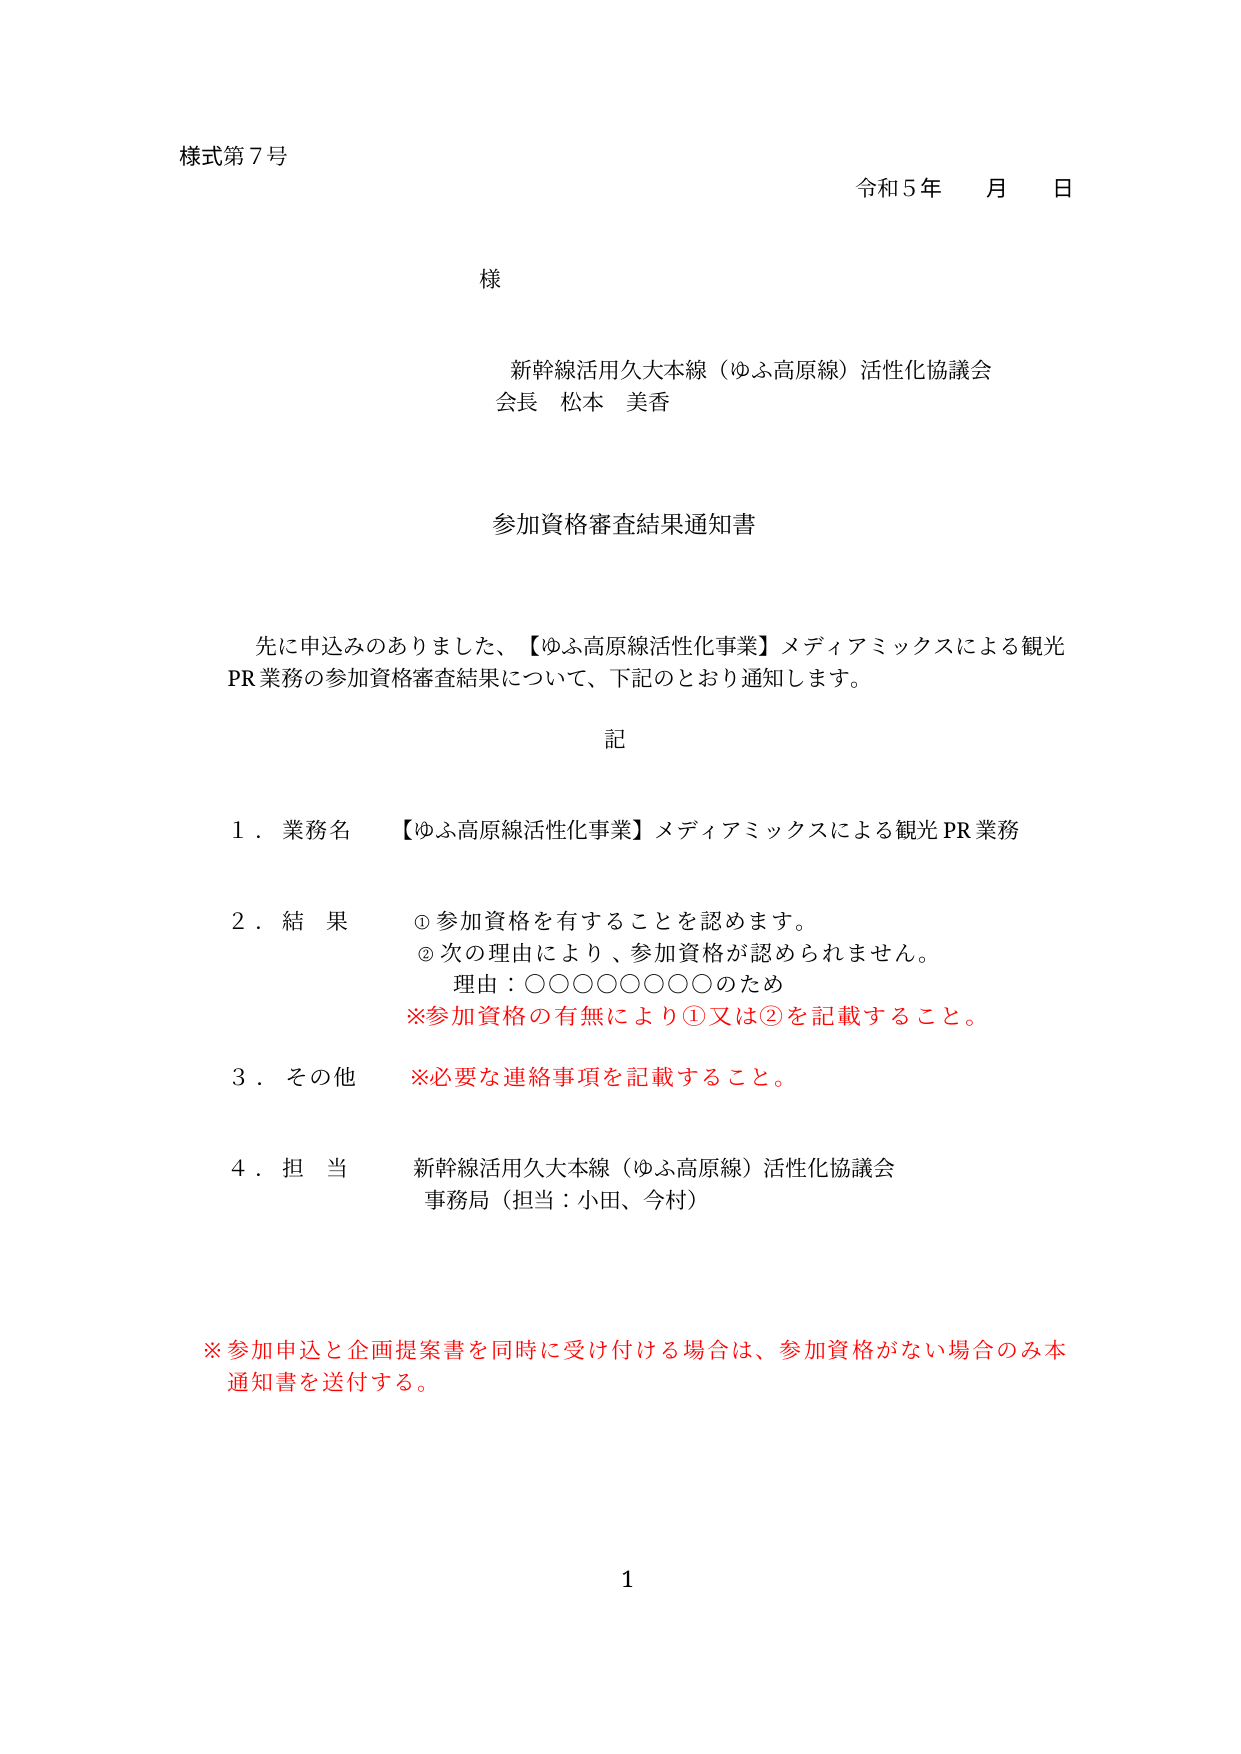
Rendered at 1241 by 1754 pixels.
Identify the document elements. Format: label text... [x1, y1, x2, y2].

text 新幹線活用久大本線（ゆふ高原線）活性化協議会 [167, 353, 992, 385]
text ※ 参加申込と企画提案書を同時に受け付ける場合は、参加資格がない場合のみ本通知書を送付する。 [203, 1334, 1079, 1397]
text 様 [479, 262, 1088, 294]
text ２ ． 結 果 ①参加資格を有することを認めます。 [227, 904, 1079, 936]
text ※参加資格の有無により①又は②を記載すること。 [167, 999, 1079, 1031]
text 記 [167, 722, 1063, 754]
text 様式第７号 [179, 139, 1079, 171]
text 参加資格審査結果通知書 [167, 506, 1082, 540]
text 令和５年 月 日 [167, 171, 1074, 203]
text ４ ． 担 当 新幹線活用久大本線（ゆふ高原線）活性化協議会 [227, 1152, 1079, 1183]
text １ ． 業務名 【ゆふ高原線活性化事業】メディアミックスによる観光PR業務 [227, 813, 1079, 845]
text ３ ． その他 ※必要な連絡事項を記載すること。 [227, 1060, 1079, 1092]
text 会長 松本 美香 [167, 385, 992, 416]
text ②次の理由により 、参 加資格が認められません。 [227, 936, 1079, 968]
text 事務局（担当：小田、今村） [227, 1183, 1079, 1214]
text 先に申込みのありました、【ゆふ高原線活性化事業】メディアミックスによる観光PR業務の参加資格審査結果について、下記のとおり通知します。 [227, 629, 1079, 692]
text 理由：○○○○○○○○のため [167, 968, 1079, 999]
